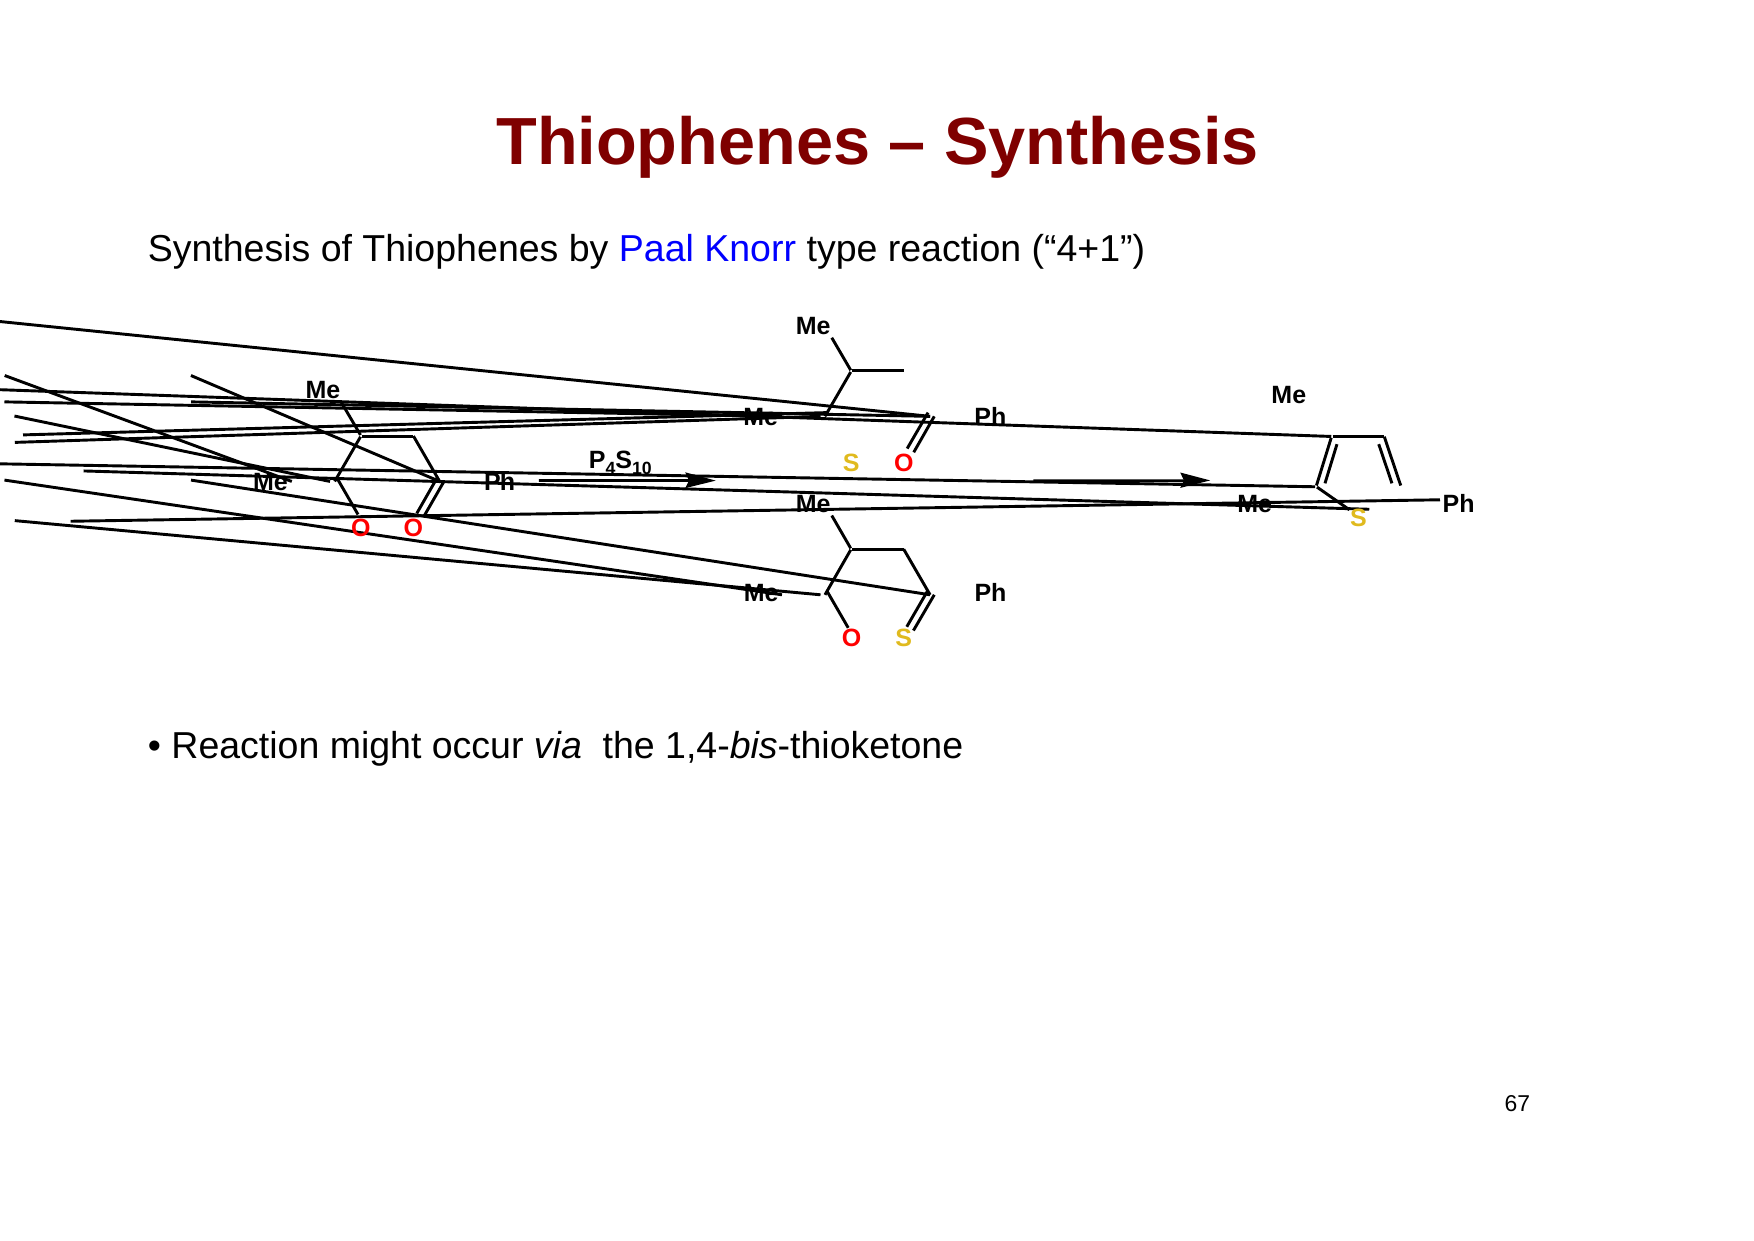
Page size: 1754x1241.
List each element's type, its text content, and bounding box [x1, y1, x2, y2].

text Me [616, 489, 1010, 518]
text Me [616, 311, 1010, 339]
text Synthesis of Thiophenes by Paal Knorr type reaction (“4+1”) [148, 227, 1631, 270]
text Me Ph [127, 578, 1623, 606]
text O S [127, 623, 1626, 652]
text Me [130, 376, 516, 404]
text Me [1271, 379, 1631, 408]
text Me Ph [253, 467, 516, 496]
text Me S Ph [1237, 489, 1631, 532]
list Reaction might occur via the 1,4-bis-thioketone [148, 723, 1631, 766]
text P4S10 S O [520, 445, 982, 480]
text Me Ph [739, 402, 1010, 431]
text O O [258, 512, 516, 541]
